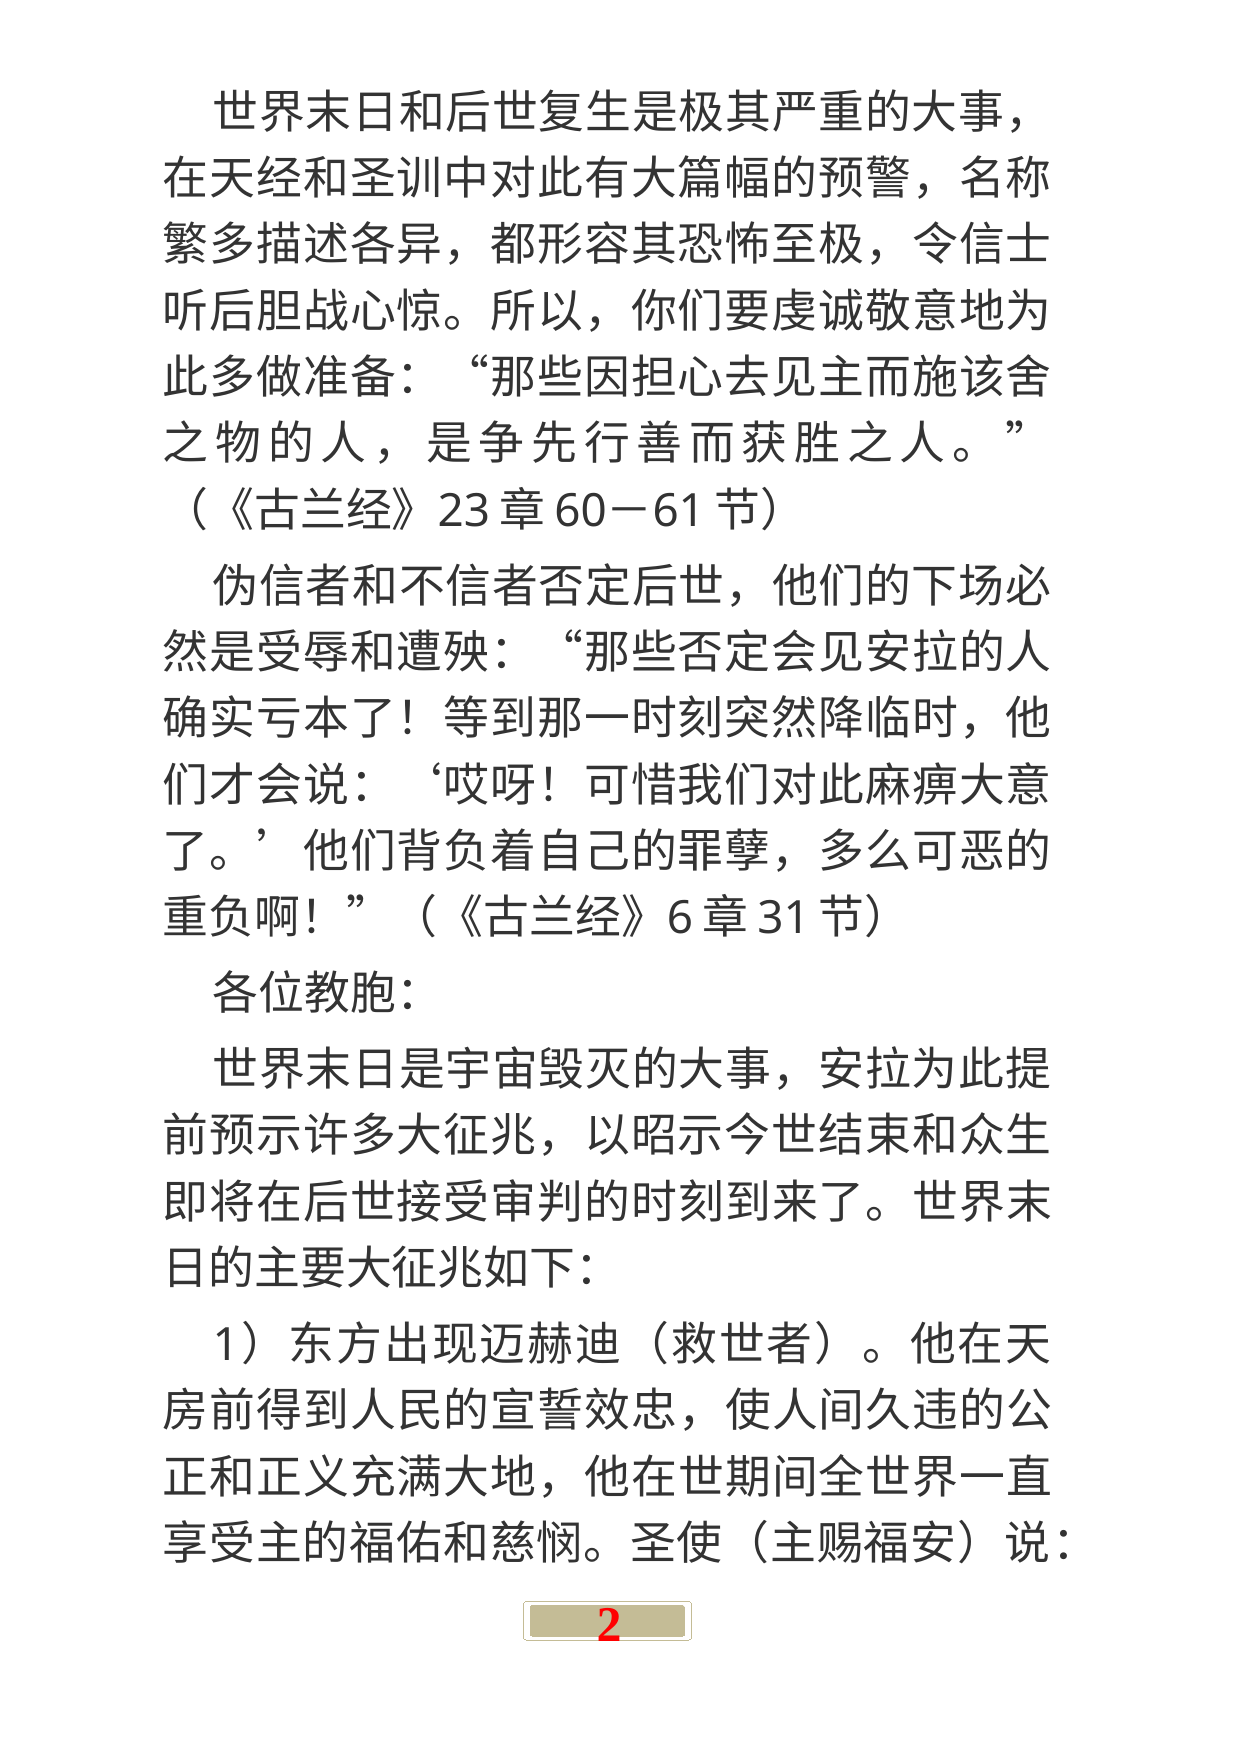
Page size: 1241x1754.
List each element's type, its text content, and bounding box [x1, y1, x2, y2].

text 世界末日是宇宙毁灭的大事，安拉为此提前预示许多大征兆，以昭示今世结束和众生即将在后世接受审判的时刻到来了。世界末日的主要大征兆如下： [162, 1032, 1053, 1298]
text 世界末日和后世复生是极其严重的大事，在天经和圣训中对此有大篇幅的预警，名称繁多描述各异，都形容其恐怖至极，令信士听后胆战心惊。所以，你们要虔诚敬意地为此多做准备：“那些因担心去见主而施该舍之物的人，是争先行善而获胜之人。”（《古兰经》23章60－61节） [162, 75, 1053, 539]
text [162, 1307, 1053, 1573]
text 伪信者和不信者否定后世，他们的下场必然是受辱和遭殃：“那些否定会见安拉的人确实亏本了！等到那一时刻突然降临时，他们才会说：‘哎呀！可惜我们对此麻痹大意了。’他们背负着自己的罪孽，多么可恶的重负啊！”（《古兰经》6章31节） [162, 549, 1053, 947]
text 各位教胞： [162, 957, 1053, 1023]
